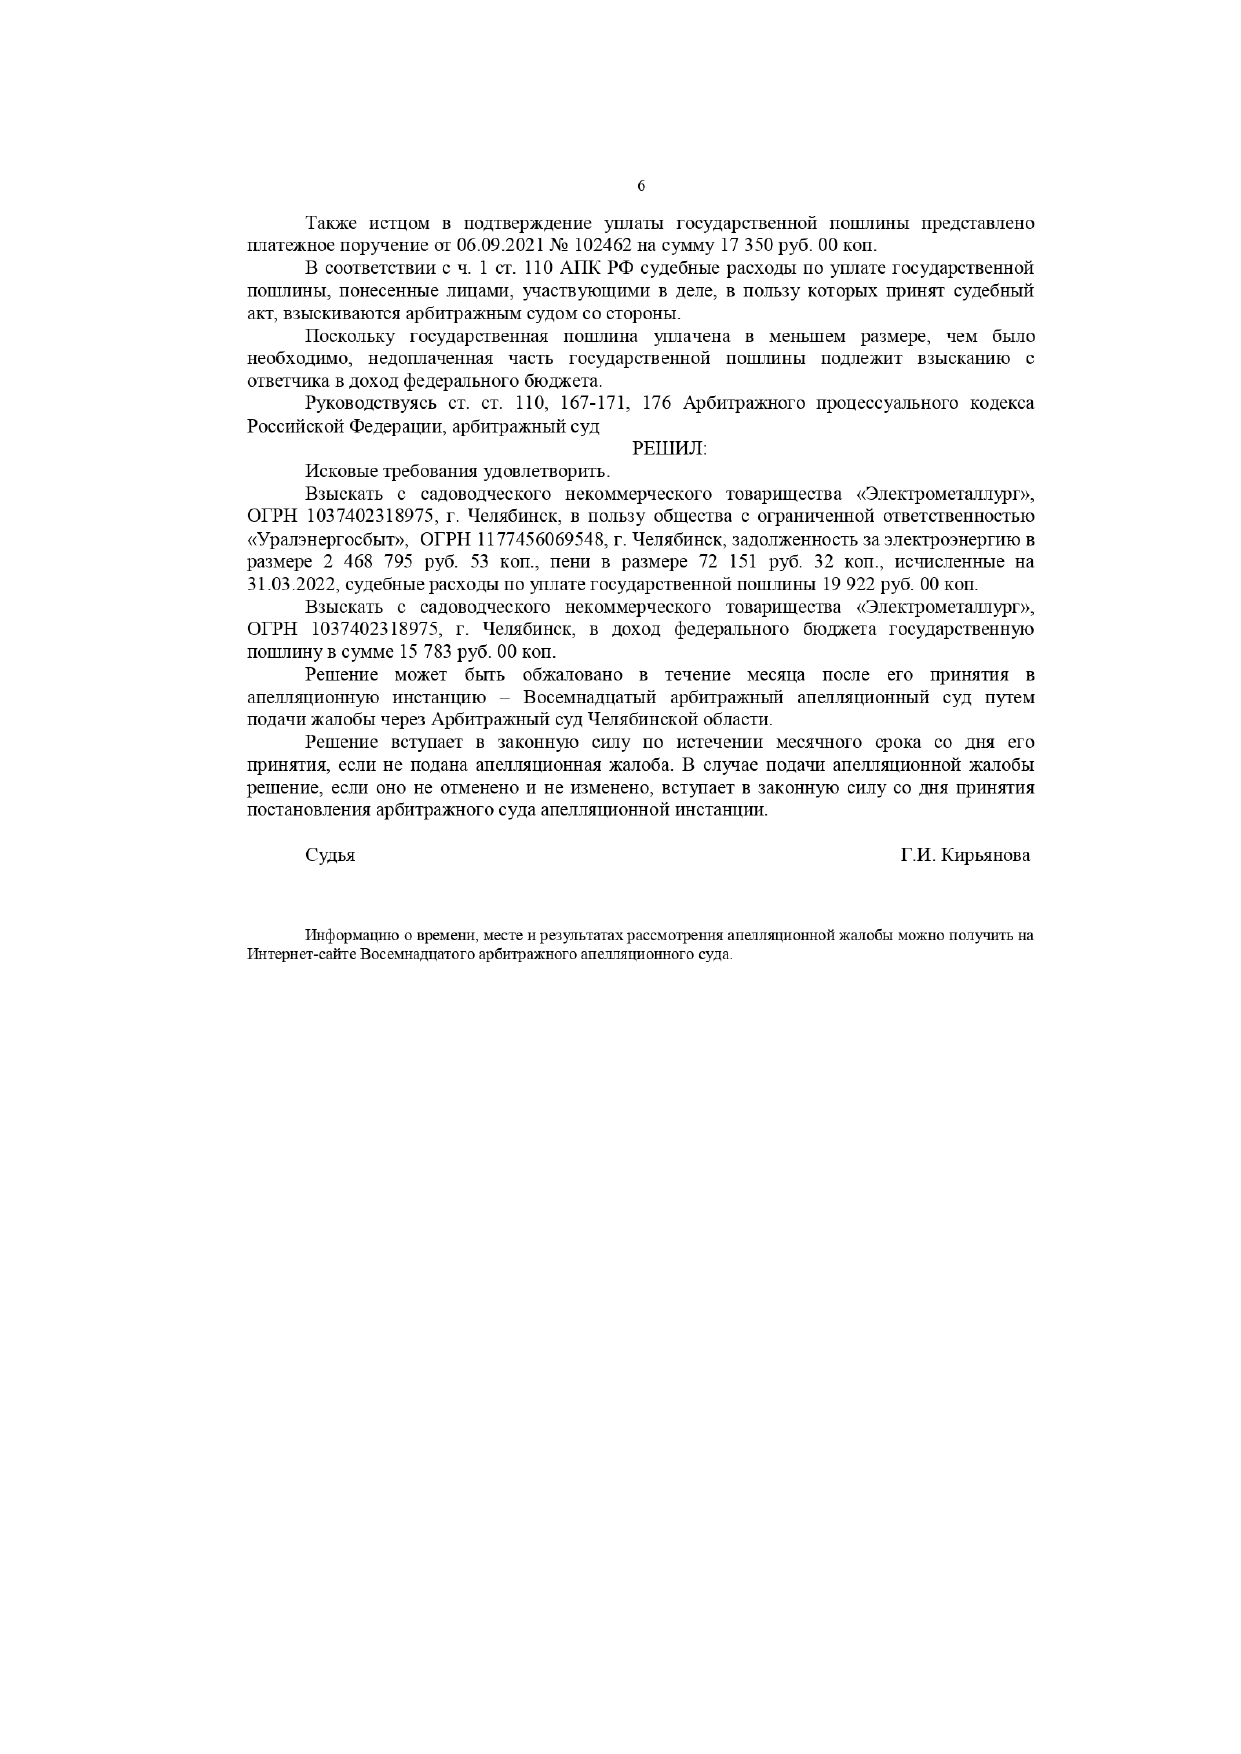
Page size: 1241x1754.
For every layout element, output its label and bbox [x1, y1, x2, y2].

picture [177, 118, 1151, 1495]
